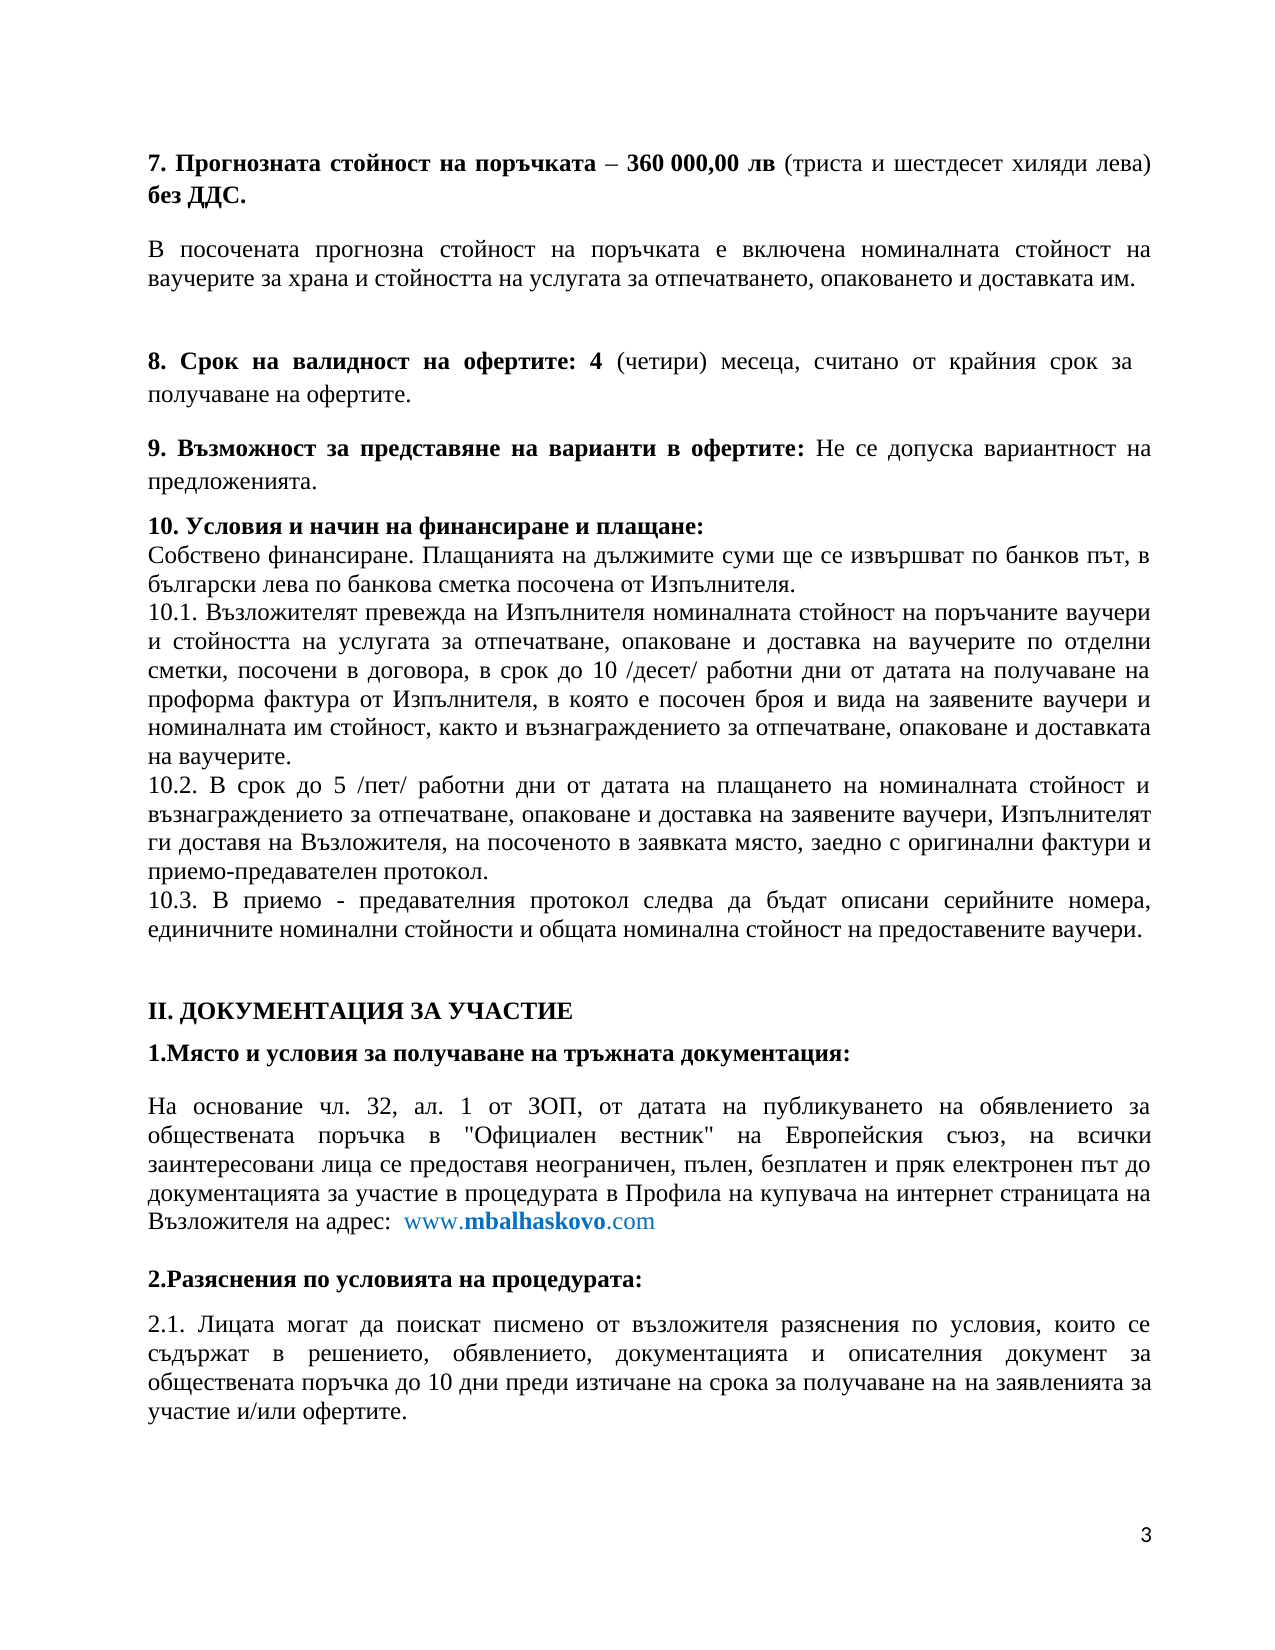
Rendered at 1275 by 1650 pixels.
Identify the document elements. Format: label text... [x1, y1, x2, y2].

text 10.3. В приемо - предавателния протокол следва да бъдат описани серийните номера, единичните номинални стойности и общата номинална стойност на предоставените ваучери. [148, 885, 1152, 942]
text 10.2. В срок до 5 /пет/ работни дни от датата на плащането на номиналната стойност и възнаграждението за отпечатване, опаковане и доставка на заявените ваучери, Изпълнителят ги доставя на Възложителя, на посоченото в заявката място, заедно с оригинални фактури и приемо-предавателен протокол. [148, 770, 1152, 885]
text 10.1. Възложителят превежда на Изпълнителя номиналната стойност на поръчаните ваучери и стойността на услугата за отпечатване, опаковане и доставка на ваучерите по отделни сметки, посочени в договора, в срок до 10 /десет/ работни дни от датата на получаване на проформа фактура от Изпълнителя, в която е посочен броя и вида на заявените ваучери и номиналната им стойност, както и възнаграждението за отпечатване, опаковане и доставката на ваучерите. [148, 597, 1152, 770]
text Собствено финансиране. Плащанията на дължимите суми ще се извършват по банков път, в български лева по банкова сметка посочена от Изпълнителя. [148, 540, 1152, 597]
text На основание чл. 32, ал. 1 от ЗОП, от датата на публикуването на обявлението за обществената поръчка в "Официален вестник" на Европейския съюз, на всички заинтересовани лица се предоставя неограничен, пълен, безплатен и пряк електронен път до документацията за участие в процедурата в Профила на купувача на интернет страницата на Възложителя на адрес: www.mbalhaskovo.com [148, 1091, 1152, 1235]
text II. ДОКУМЕНТАЦИЯ ЗА УЧАСТИЕ [148, 996, 1152, 1025]
text 10. Условия и начин на финансиране и плащане: [148, 511, 1152, 540]
text 1.Място и условия за получаване на тръжната документация: [148, 1038, 1152, 1066]
text 9. Възможност за представяне на варианти в офертите: Не се допуска вариантност на предложенията. [148, 433, 1152, 494]
text 8. Срок на валидност на офертите: 4 (четири) месеца, считано от крайния срок за получаване на офертите. [148, 346, 1133, 408]
text 2.1. Лицата могат да поискат писмено от възложителя разяснения по условия, които се съдържат в решението, обявлението, документацията и описателния документ за обществената поръчка до 10 дни преди изтичане на срока за получаване на на заявленията за участие и/или офертите. [148, 1309, 1152, 1424]
text 7. Прогнозната стойност на поръчката – 360 000,00 лв (триста и шестдесет хиляди лева) без ДДС. [148, 148, 1152, 209]
text 2.Разяснения по условията на процедурата: [148, 1264, 1152, 1293]
text В посочената прогнозна стойност на поръчката е включена номиналната стойност на ваучерите за храна и стойността на услугата за отпечатването, опаковането и доставката им. [148, 234, 1152, 292]
